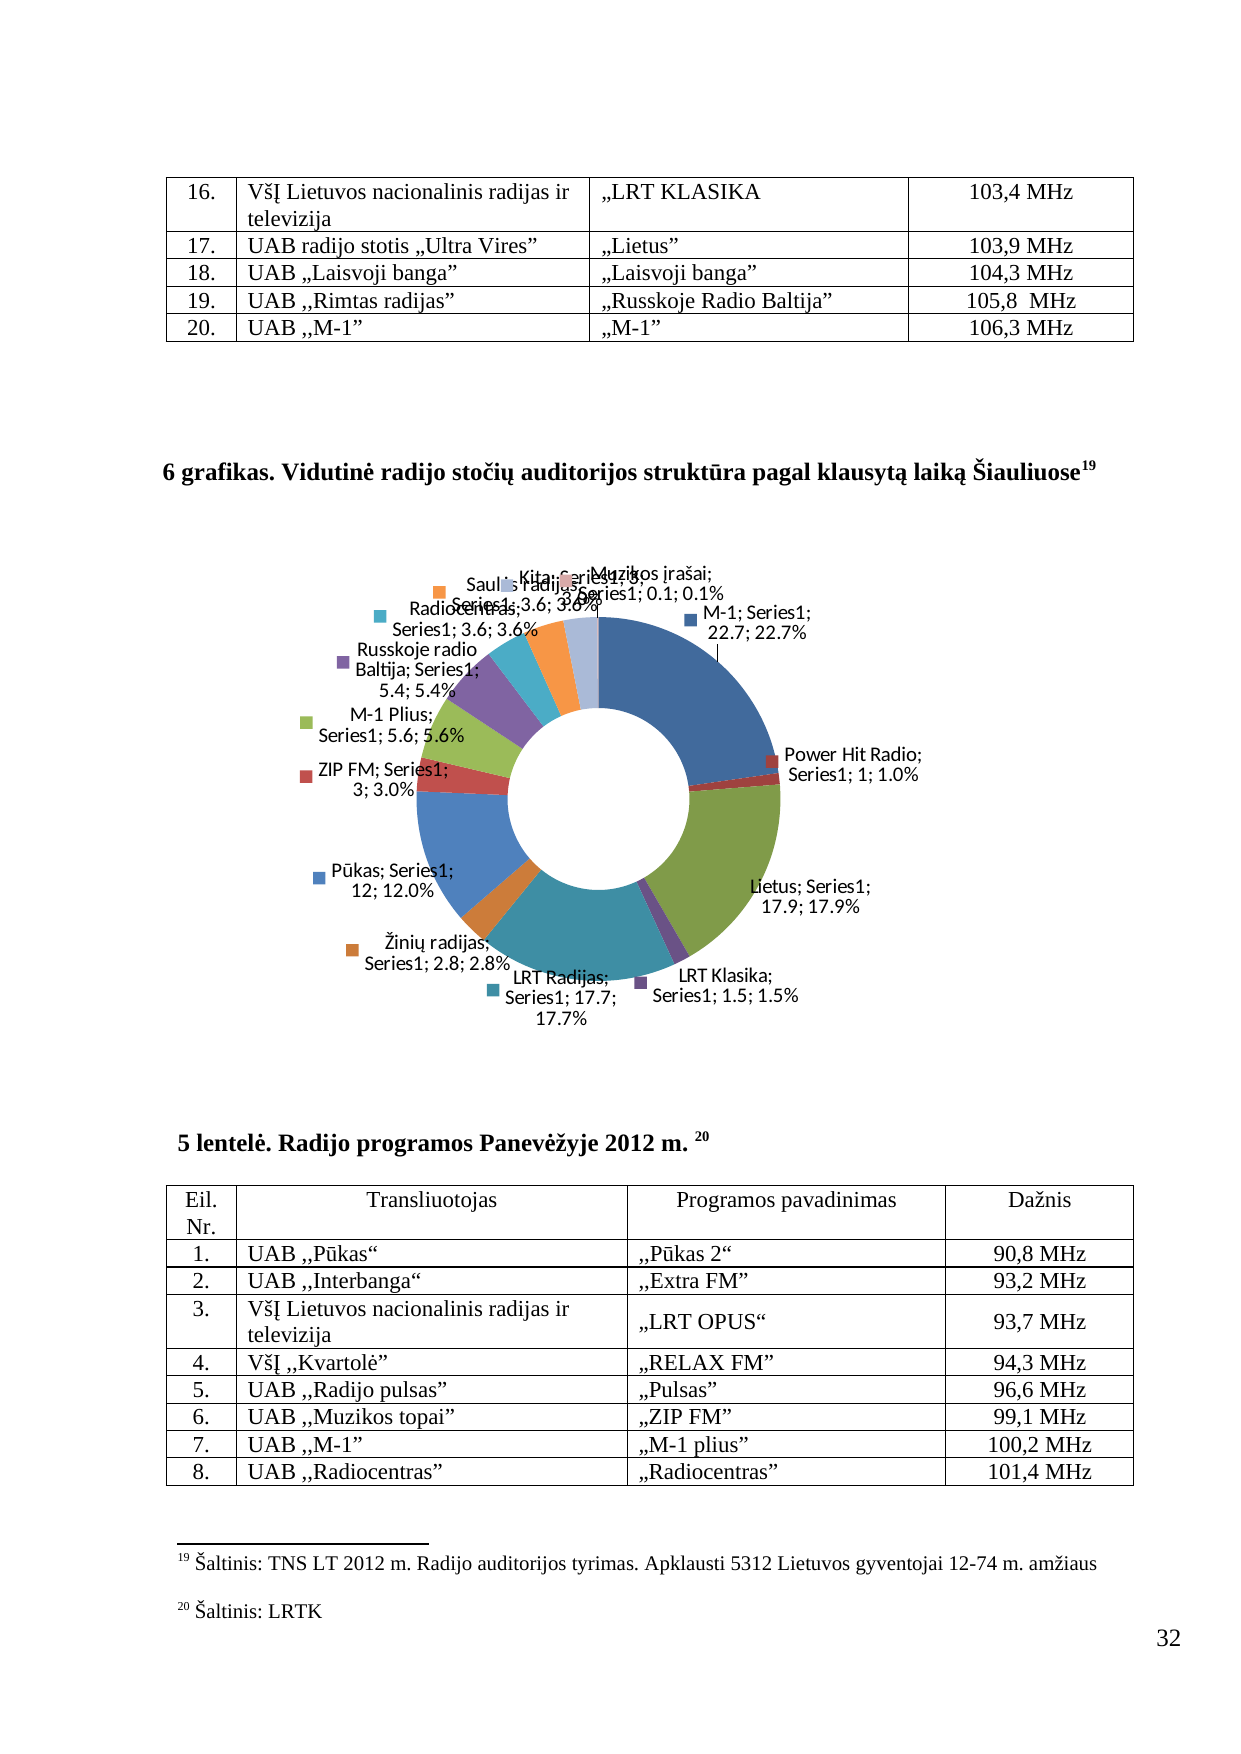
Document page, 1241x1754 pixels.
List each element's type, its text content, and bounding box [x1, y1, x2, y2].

table_cell „Laisvoji banga” [590, 259, 908, 286]
table_cell „Lietus” [590, 232, 908, 258]
table_cell VšĮ Lietuvos nacionalinis radijas ir televizija [237, 1295, 627, 1348]
table_cell 104,3 MHz [909, 259, 1133, 286]
table_cell UAB ,,M-1” [237, 314, 589, 341]
table_cell „LRT OPUS“ [628, 1295, 945, 1348]
table_cell 93,2 MHz [946, 1268, 1133, 1294]
table_cell 101,4 MHz [946, 1458, 1133, 1484]
table_cell 1. [167, 1240, 236, 1266]
table_header Transliuotojas [237, 1186, 627, 1239]
table_cell UAB ,,Interbanga“ [237, 1268, 627, 1294]
table_cell UAB „Laisvoji banga” [237, 259, 589, 286]
text 6 grafikas. Vidutinė radijo stočių auditorijos struktūra pagal klausytą laiką Šiauliuose [162, 457, 1137, 485]
table_cell 106,3 MHz [909, 314, 1133, 341]
table_cell „LRT KLASIKA [590, 178, 908, 231]
table_header Eil. Nr. [167, 1186, 236, 1239]
table_header Dažnis [946, 1186, 1133, 1239]
table_cell VšĮ ,,Kvartolė” [237, 1349, 627, 1375]
table_cell 5. [167, 1376, 236, 1402]
table_cell „Pulsas” [628, 1376, 945, 1402]
table_cell „Radiocentras” [628, 1458, 945, 1484]
text 5 lentelė. Radijo programos Panevėžyje 2012 m. [177, 1128, 1240, 1157]
table_cell 19. [167, 287, 236, 313]
table_cell „M-1” [590, 314, 908, 341]
table_cell 7. [167, 1431, 236, 1457]
table_cell UAB ,,Muzikos topai” [237, 1404, 627, 1430]
table_cell 100,2 MHz [946, 1431, 1133, 1457]
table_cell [237, 178, 589, 231]
table_cell 20. [167, 314, 236, 341]
table_cell „Russkoje Radio Baltija” [590, 287, 908, 313]
table_cell UAB ,,Rimtas radijas” [237, 287, 589, 313]
table_cell 99,1 MHz [946, 1404, 1133, 1430]
table_cell „ZIP FM” [628, 1404, 945, 1430]
table_cell 3. [167, 1295, 236, 1348]
table_cell 103,4 MHz [909, 178, 1133, 231]
table_cell 96,6 MHz [946, 1376, 1133, 1402]
table_cell 103,9 MHz [909, 232, 1133, 258]
table_cell UAB radijo stotis „Ultra Vires” [237, 232, 589, 258]
table_cell 90,8 MHz [946, 1240, 1133, 1266]
table_cell 17. [167, 232, 236, 258]
table_cell „RELAX FM” [628, 1349, 945, 1375]
table_cell 8. [167, 1458, 236, 1484]
table_cell 2. [167, 1268, 236, 1294]
table_cell 18. [167, 259, 236, 286]
table_cell 16. [167, 178, 236, 231]
table_cell 4. [167, 1349, 236, 1375]
table_cell ,,Pūkas 2“ [628, 1240, 945, 1266]
table_cell UAB ,,M-1” [237, 1431, 627, 1457]
table_header Programos pavadinimas [628, 1186, 945, 1239]
table_cell UAB ,,Radiocentras” [237, 1458, 627, 1484]
table_cell 105,8 MHz [909, 287, 1133, 313]
table_cell „M-1 plius” [628, 1431, 945, 1457]
table_cell 93,7 MHz [946, 1295, 1133, 1348]
table_cell 6. [167, 1404, 236, 1430]
table_cell UAB ,,Radijo pulsas” [237, 1376, 627, 1402]
table_cell ,,Extra FM” [628, 1268, 945, 1294]
table_cell UAB ,,Pūkas“ [237, 1240, 627, 1266]
table_cell 94,3 MHz [946, 1349, 1133, 1375]
